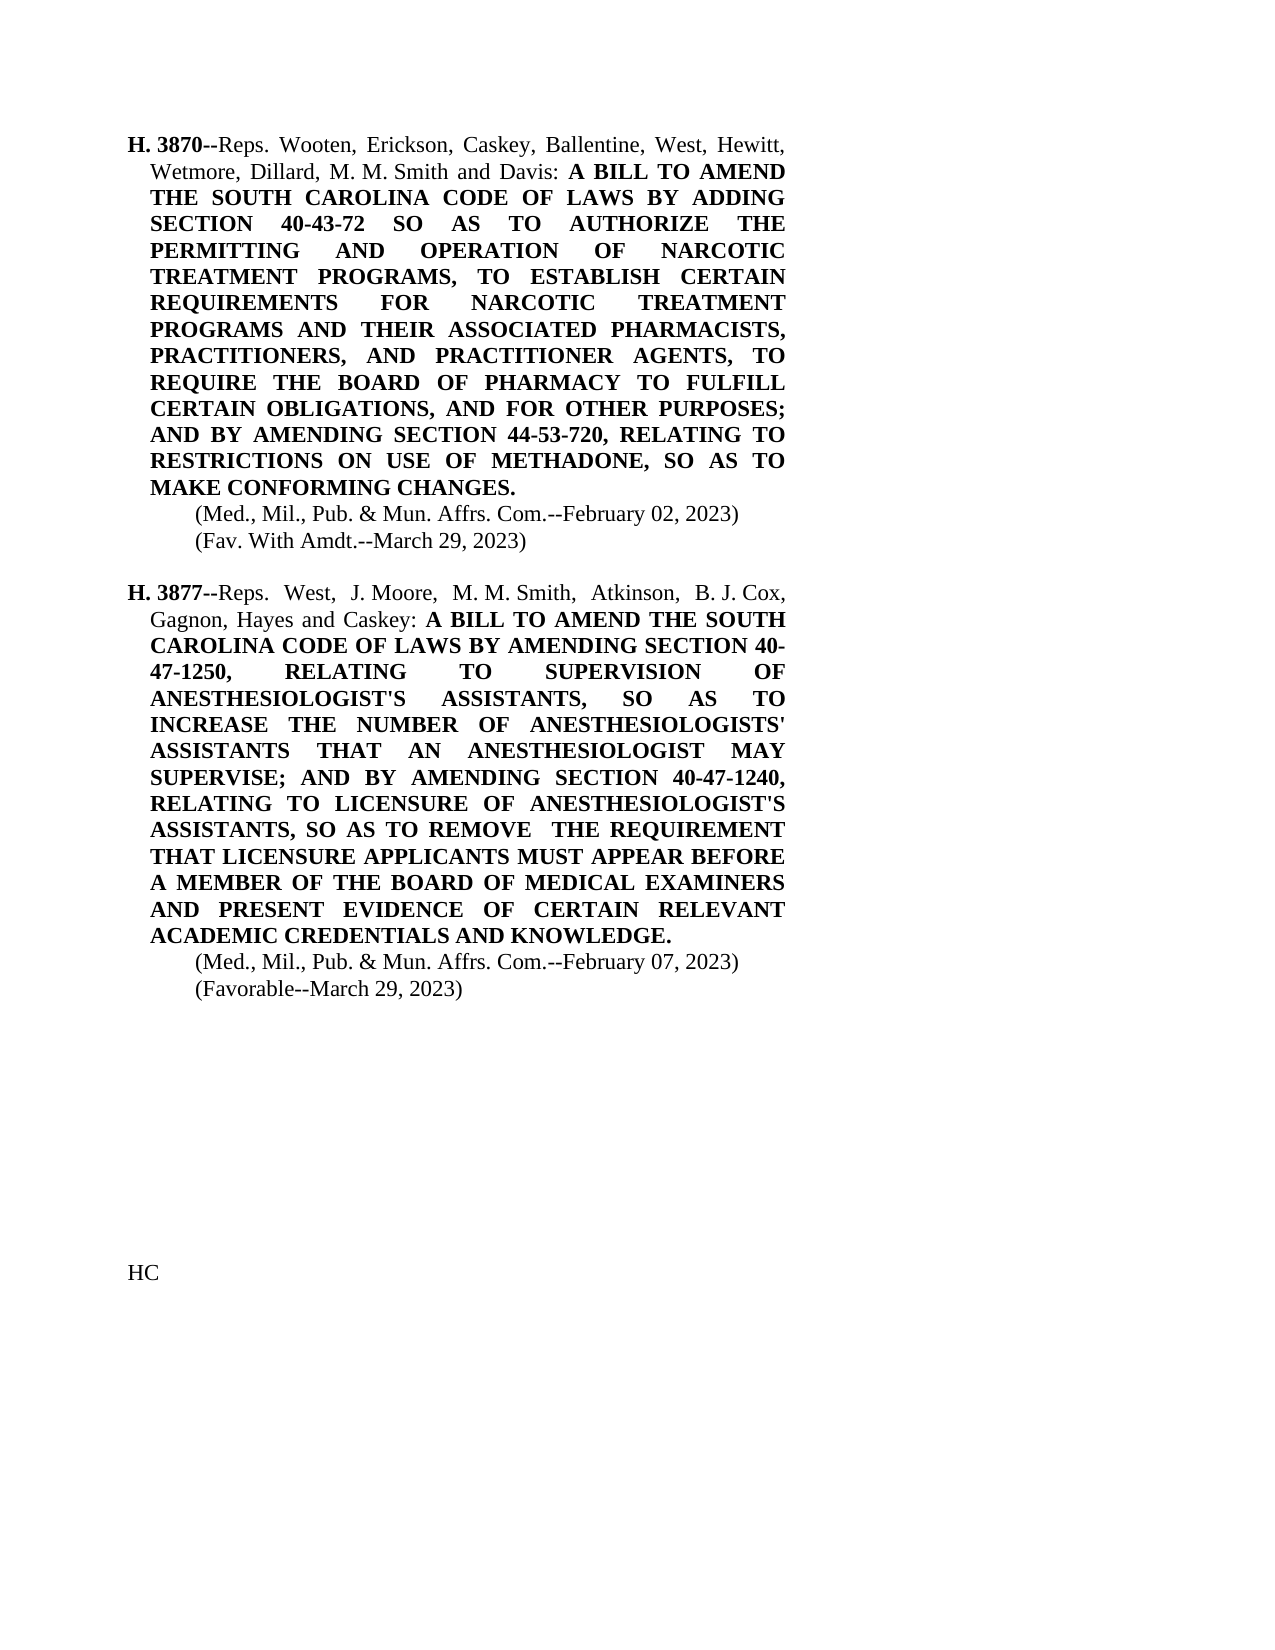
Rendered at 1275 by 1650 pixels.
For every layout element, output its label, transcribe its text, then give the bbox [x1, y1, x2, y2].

text (Med., Mil., Pub. & Mun. Affrs. Com.--February 02, 2023) [195, 500, 786, 527]
text (Favorable--March 29, 2023) [195, 975, 786, 1001]
text (Med., Mil., Pub. & Mun. Affrs. Com.--February 07, 2023) [195, 948, 786, 975]
text H. 3870--Reps. Wooten, Erickson, Caskey, Ballentine, West, Hewitt, Wetmore, Dillard, M. M. Smith and Davis: A BILL TO AMEND THE SOUTH CAROLINA CODE OF LAWS BY ADDING SECTION 40-43-72 SO AS TO AUTHORIZE THE PERMITTING AND OPERATION OF NARCOTIC TREATMENT PROGRAMS, TO ESTABLISH CERTAIN REQUIREMENTS FOR NARCOTIC TREATMENT PROGRAMS AND THEIR ASSOCIATED PHARMACISTS, PRACTITIONERS, AND PRACTITIONER AGENTS, TO REQUIRE THE BOARD OF PHARMACY TO FULFILL CERTAIN OBLIGATIONS, AND FOR OTHER PURPOSES; AND BY AMENDING SECTION 44-53-720, RELATING TO RESTRICTIONS ON USE OF METHADONE, SO AS TO MAKE CONFORMING CHANGES. [127, 131, 786, 500]
text (Fav. With Amdt.--March 29, 2023) [195, 527, 786, 553]
text H. 3877--Reps. West, J. Moore, M. M. Smith, Atkinson, B. J. Cox, Gagnon, Hayes and Caskey: A BILL TO AMEND THE SOUTH CAROLINA CODE OF LAWS BY AMENDING SECTION 40-47-1250, RELATING TO SUPERVISION OF ANESTHESIOLOGIST'S ASSISTANTS, SO AS TO INCREASE THE NUMBER OF ANESTHESIOLOGISTS' ASSISTANTS THAT AN ANESTHESIOLOGIST MAY SUPERVISE; AND BY AMENDING SECTION 40-47-1240, RELATING TO LICENSURE OF ANESTHESIOLOGIST'S ASSISTANTS, SO AS TO REMOVE THE REQUIREMENT THAT LICENSURE APPLICANTS MUST APPEAR BEFORE A MEMBER OF THE BOARD OF MEDICAL EXAMINERS AND PRESENT EVIDENCE OF CERTAIN RELEVANT ACADEMIC CREDENTIALS AND KNOWLEDGE. [127, 579, 786, 948]
